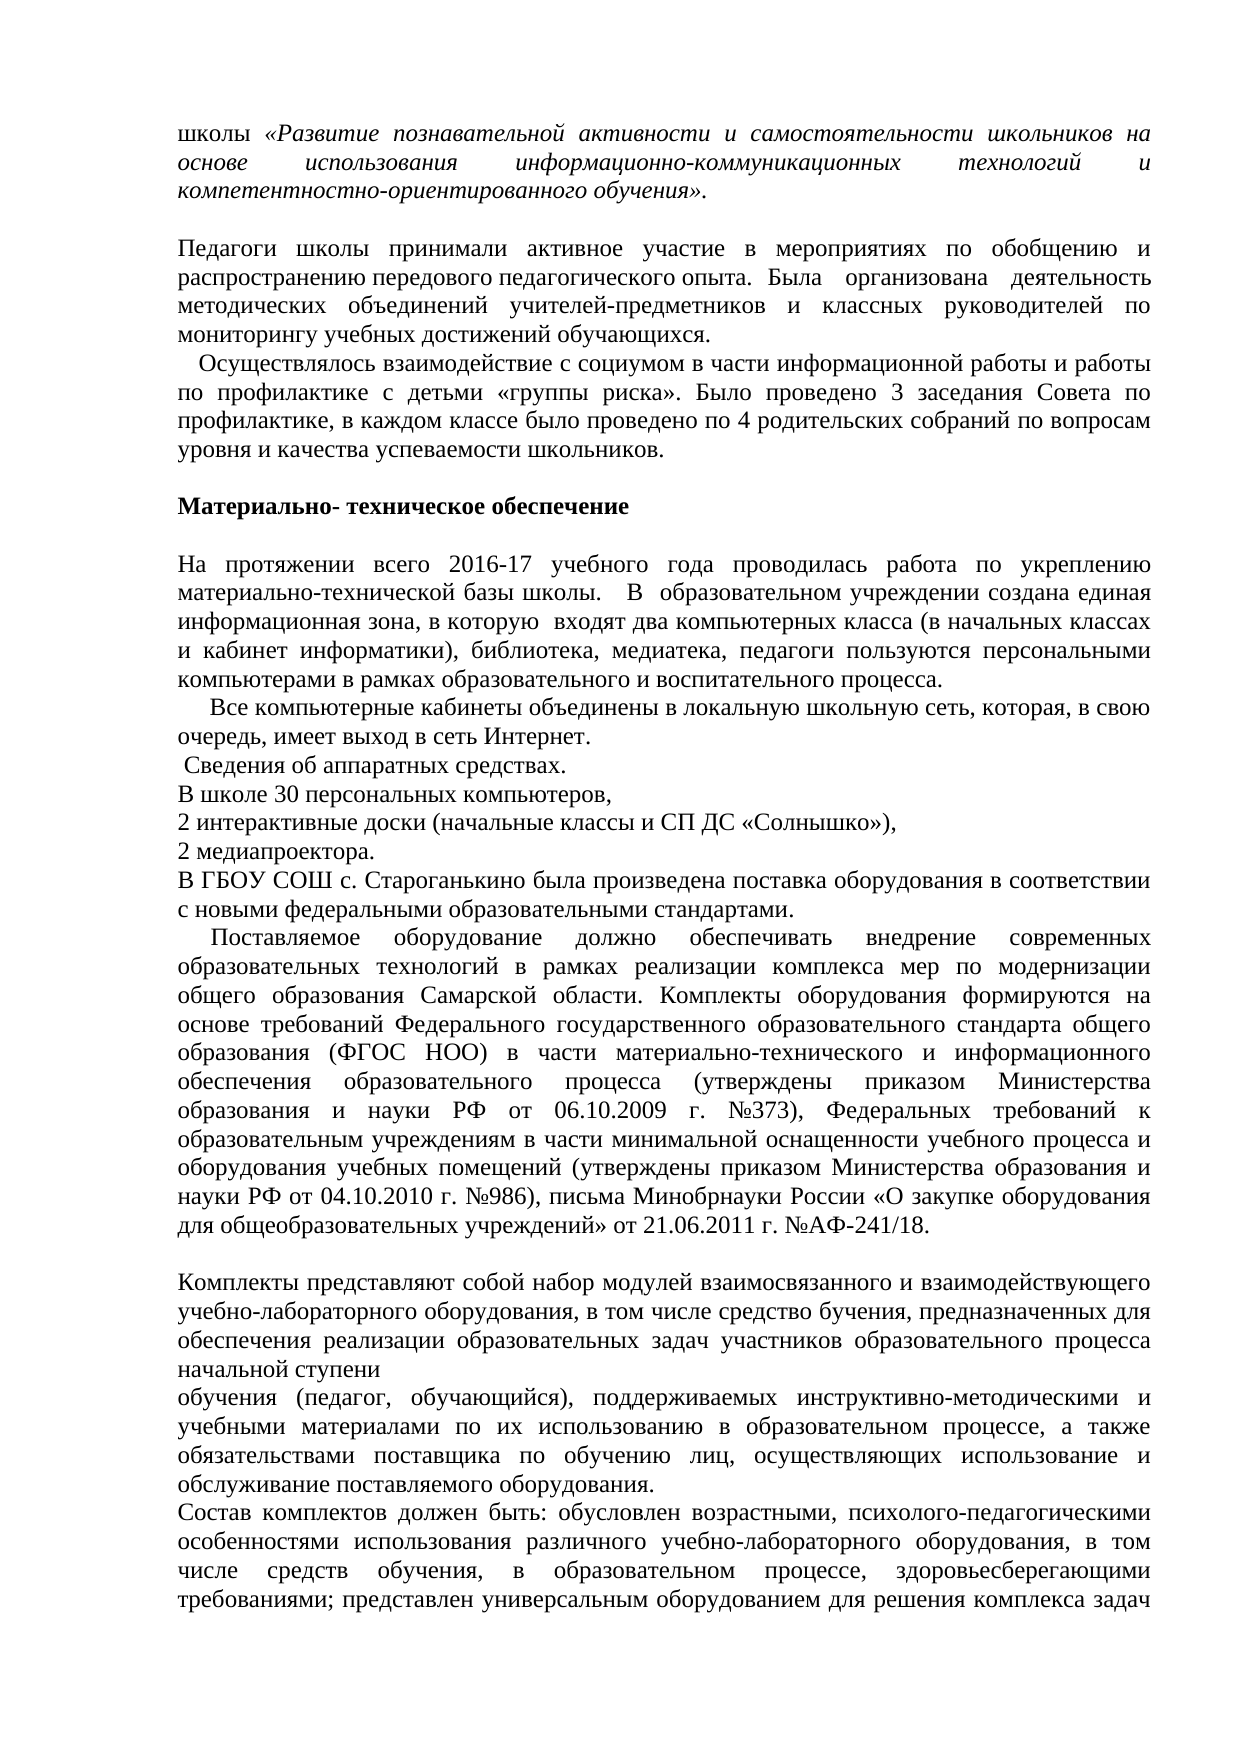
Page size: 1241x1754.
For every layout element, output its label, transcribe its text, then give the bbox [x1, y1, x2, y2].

text Комплекты представляют собой набор модулей взаимосвязанного и взаимодействующего учебно-лабораторного оборудования, в том числе средство бучения, предназначенных для обеспечения реализации образовательных задач участников образовательного процесса начальной ступени [177, 1267, 1152, 1382]
text В школе 30 персональных компьютеров, [177, 779, 1152, 807]
text Педагоги школы принимали активное участие в мероприятиях по обобщению и распространению передового педагогического опыта. Была организована деятельность методических объединений учителей-предметников и классных руководителей по мониторингу учебных достижений обучающихся. [177, 233, 1152, 348]
text В ГБОУ СОШ с. Староганькино была произведена поставка оборудования в соответствии с новыми федеральными образовательными стандартами. [177, 865, 1152, 922]
text Поставляемое оборудование должно обеспечивать внедрение современных образовательных технологий в рамках реализации комплекса мер по модернизации общего образования Самарской области. Комплекты оборудования формируются на основе требований Федерального государственного образовательного стандарта общего образования (ФГОС НОО) в части материально-технического и информационного обеспечения образовательного процесса (утверждены приказом Министерства образования и науки РФ от 06.10.2009 г. №373), Федеральных требований к образовательным учреждениям в части минимальной оснащенности учебного процесса и оборудования учебных помещений (утверждены приказом Министерства образования и науки РФ от 04.10.2010 г. №986), письма Минобрнауки России «О закупке оборудования для общеобразовательных учреждений» от 21.06.2011 г. №АФ-241/18. [177, 922, 1152, 1239]
text 2 медиапроектора. [177, 836, 1152, 865]
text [177, 118, 1152, 204]
text Сведения об аппаратных средствах. [177, 750, 1152, 779]
text Осуществлялось взаимодействие с социумом в части информационной работы и работы по профилактике с детьми «группы риска». Было проведено 3 заседания Совета по профилактике, в каждом классе было проведено по 4 родительских собраний по вопросам уровня и качества успеваемости школьников. [177, 348, 1152, 463]
text На протяжении всего 2016-17 учебного года проводилась работа по укреплению материально-технической базы школы. В образовательном учреждении создана единая информационная зона, в которую входят два компьютерных класса (в начальных классах и кабинет информатики), библиотека, медиатека, педагоги пользуются персональными компьютерами в рамках образовательного и воспитательного процесса. [177, 549, 1152, 692]
text 2 интерактивные доски (начальные классы и СП ДС «Солнышко»), [177, 807, 1152, 836]
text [177, 1497, 1152, 1612]
text Материально- техническое обеспечение [177, 491, 1152, 520]
text Все компьютерные кабинеты объединены в локальную школьную сеть, которая, в свою очередь, имеет выход в сеть Интернет. [177, 692, 1152, 750]
text обучения (педагог, обучающийся), поддерживаемых инструктивно-методическими и учебными материалами по их использованию в образовательном процессе, а также обязательствами поставщика по обучению лиц, осуществляющих использование и обслуживание поставляемого оборудования. [177, 1382, 1152, 1497]
